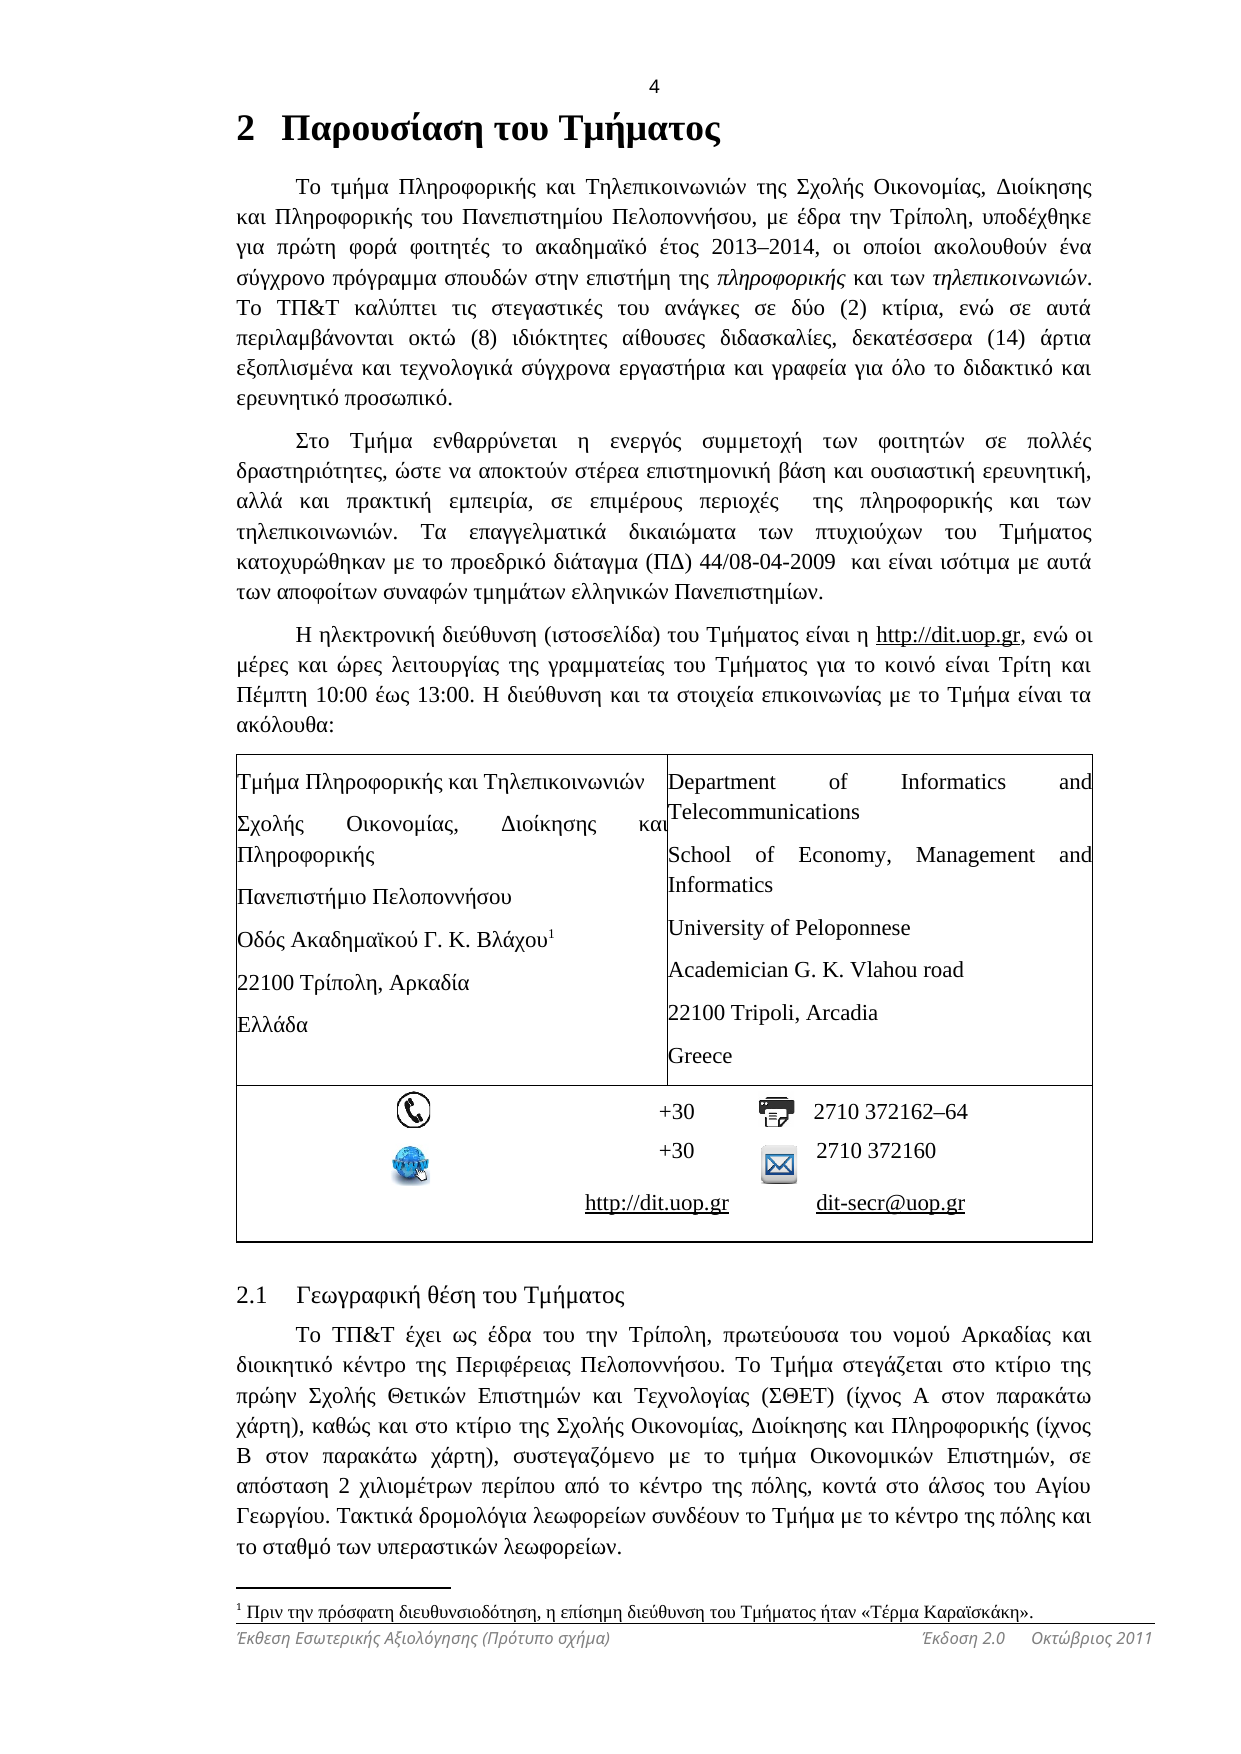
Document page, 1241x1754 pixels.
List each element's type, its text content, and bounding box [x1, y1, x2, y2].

picture [395, 1091, 430, 1127]
table_cell +30 2710 372162–64 +30 2710 372160 http://dit.uop.gr dit-secr@uop.gr [237, 1086, 1092, 1241]
text Στο Τμήμα ενθαρρύνεται η ενεργός συμμετοχή των φοιτητών σε πολλές δραστηριότητες, ώστε να αποκτούν στέρεα επιστημονική βάση και ουσιαστική ερευνητική, αλλά και πρακτική εμπειρία, σε επιμέρους περιοχές της πληροφορικής και των τηλεπικοινωνιών. Τα επαγγελματικά δικαιώματα των πτυχιούχων του Τμήματος κατοχυρώθηκαν με το προεδρικό διάταγμα (ΠΔ) 44/08-04-2009 και είναι ισότιμα με αυτά των αποφοίτων συναφών τμημάτων ελληνικών Πανεπιστημίων. [236, 427, 1092, 604]
picture [756, 1091, 797, 1126]
text Η ηλεκτρονική διεύθυνση (ιστοσελίδα) του Τμήματος είναι η http://dit.uop.gr, ενώ οι μέρες και ώρες λειτουργίας της γραμματείας του Τμήματος για το κοινό είναι Τρίτη και Πέμπτη 10:00 έως 13:00. Η διεύθυνση και τα στοιχεία επικοινωνίας με το Τμήμα είναι τα ακόλουθα: [236, 621, 1092, 738]
text Το ΤΠ&Τ έχει ως έδρα του την Τρίπολη, πρωτεύουσα του νομού Αρκαδίας και διοικητικό κέντρο της Περιφέρειας Πελοποννήσου. Το Τμήμα στεγάζεται στο κτίριο της πρώην Σχολής Θετικών Επιστημών και Τεχνολογίας (ΣΘΕΤ) (ίχνος Α στον παρακάτω χάρτη), καθώς και στο κτίριο της Σχολής Οικονομίας, Διοίκησης και Πληροφορικής (ίχνος Β στον παρακάτω χάρτη), συστεγαζόμενο με το τμήμα Οικονομικών Επιστημών, σε απόσταση 2 χιλιομέτρων περίπου από το κέντρο της πόλης, κοντά στο άλσος του Αγίου Γεωργίου. Τακτικά δρομολόγια λεωφορείων συνδέουν το Τμήμα με το κέντρο της πόλης και το σταθμό των υπεραστικών λεωφορείων. [236, 1321, 1092, 1559]
picture [389, 1143, 434, 1187]
text Το τμήμα Πληροφορικής και Τηλεπικοινωνιών της Σχολής Οικονομίας, Διοίκησης και Πληροφορικής του Πανεπιστημίου Πελοποννήσου, με έδρα την Τρίπολη, υποδέχθηκε για πρώτη φορά φοιτητές το ακαδημαϊκό έτος 2013–2014, οι οποίοι ακολουθούν ένα σύγχρονο πρόγραμμα σπουδών στην επιστήμη της πληροφορικής και των τηλεπικοινωνιών. Το ΤΠ&Τ καλύπτει τις στεγαστικές του ανάγκες σε δύο (2) κτίρια, ενώ σε αυτά περιλαμβάνονται οκτώ (8) ιδιόκτητες αίθουσες διδασκαλίες, δεκατέσσερα (14) άρτια εξοπλισμένα και τεχνολογικά σύγχρονα εργαστήρια και γραφεία για όλο το διδακτικό και ερευνητικό προσωπικό. [236, 173, 1092, 411]
picture [759, 1145, 797, 1183]
subtitle Παρουσίαση του Τμήματος [236, 105, 1092, 148]
subtitle Γεωγραφική θέση του Τμήματος [236, 1280, 1092, 1309]
table_header Τμήμα Πληροφορικής και Τηλεπικοινωνιών Σχολής Οικονομίας, Διοίκησης και Πληροφορικής Πανεπιστήμιο Πελοποννήσου Οδός Ακαδημαϊκού Γ. Κ. Βλάχου 22100 Τρίπολη, Αρκαδία Ελλάδα [237, 755, 667, 1084]
table_header Department of Informatics and Telecommunications School of Economy, Management and Informatics University of Peloponnese Academician G. K. Vlahou road 22100 Tripoli, Arcadia Greece [668, 755, 1092, 1084]
